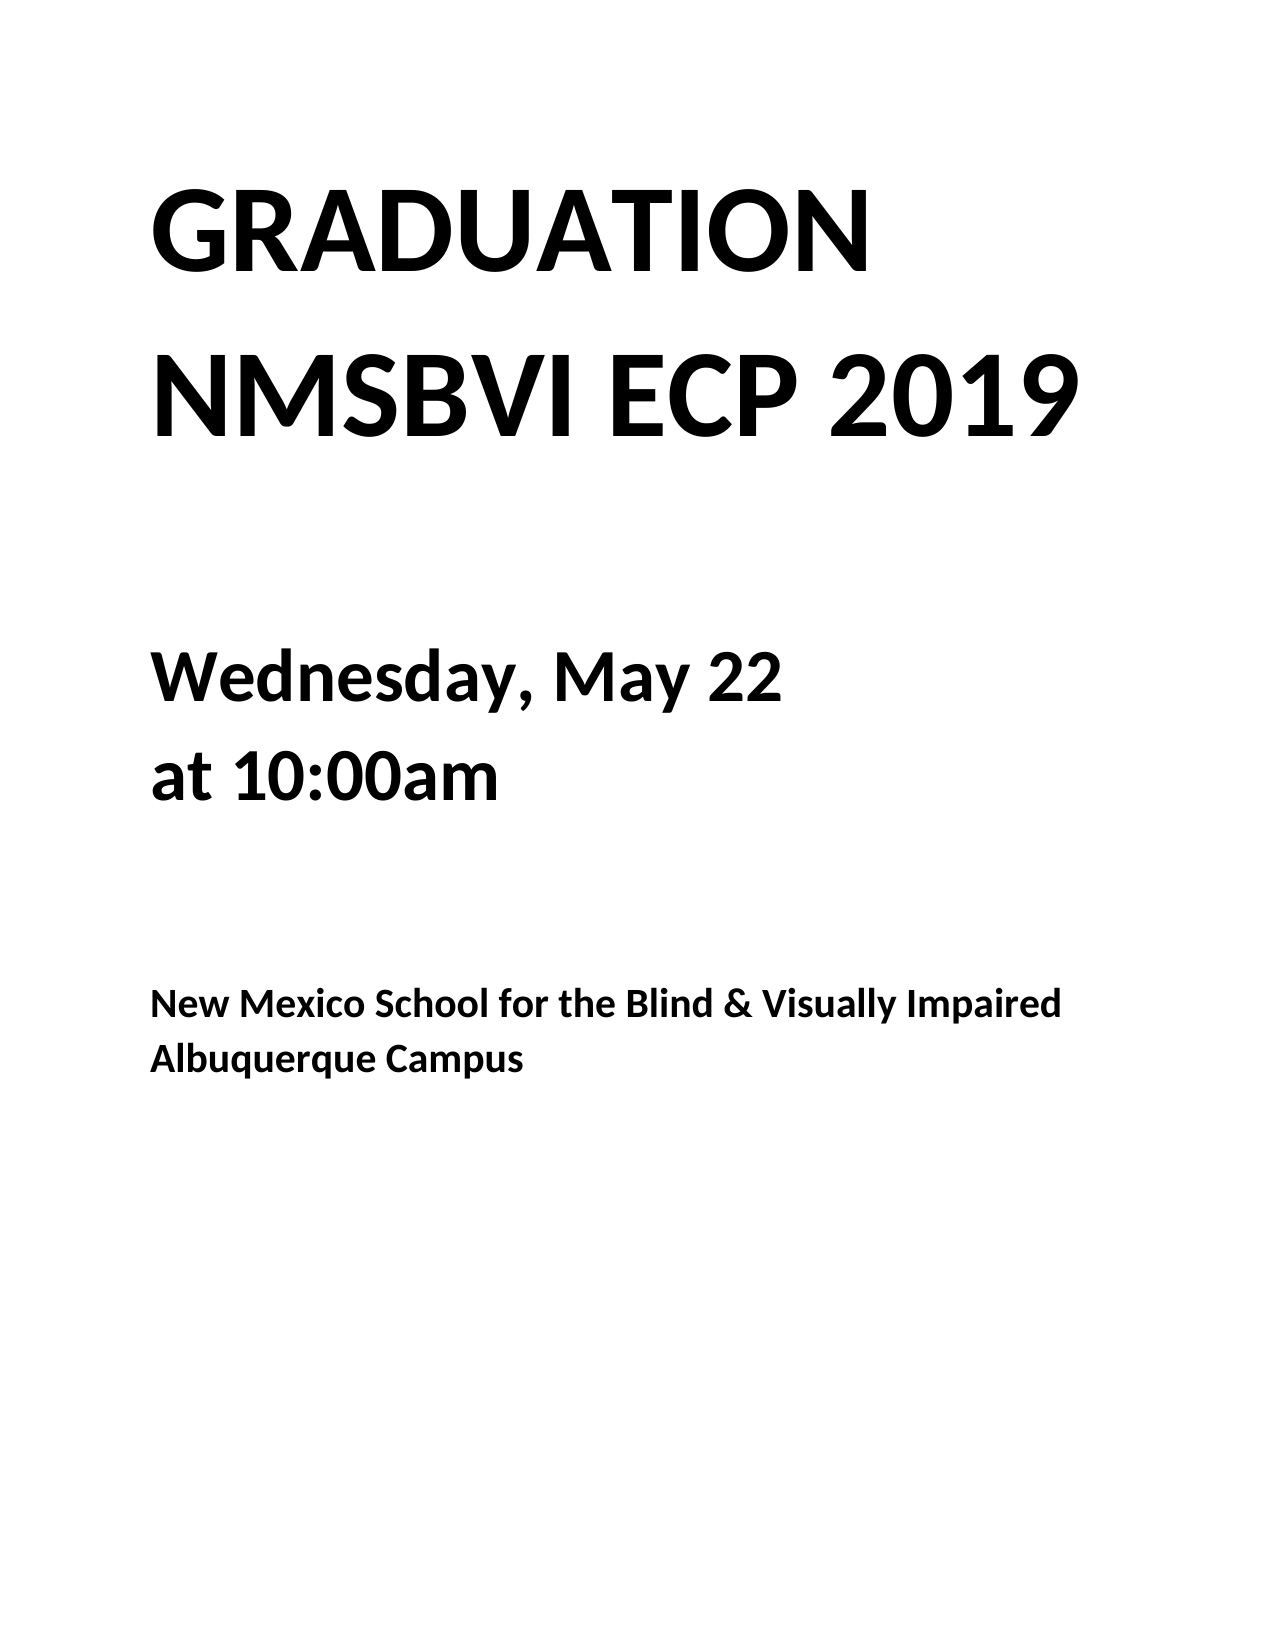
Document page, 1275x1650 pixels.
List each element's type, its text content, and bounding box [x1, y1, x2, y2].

text GRADUATION NMSBVI ECP 2019 Wednesday, May 22 at 10:00am New Mexico School for the Blind & Visually Impaired Albuquerque Campus [150, 150, 1125, 1082]
